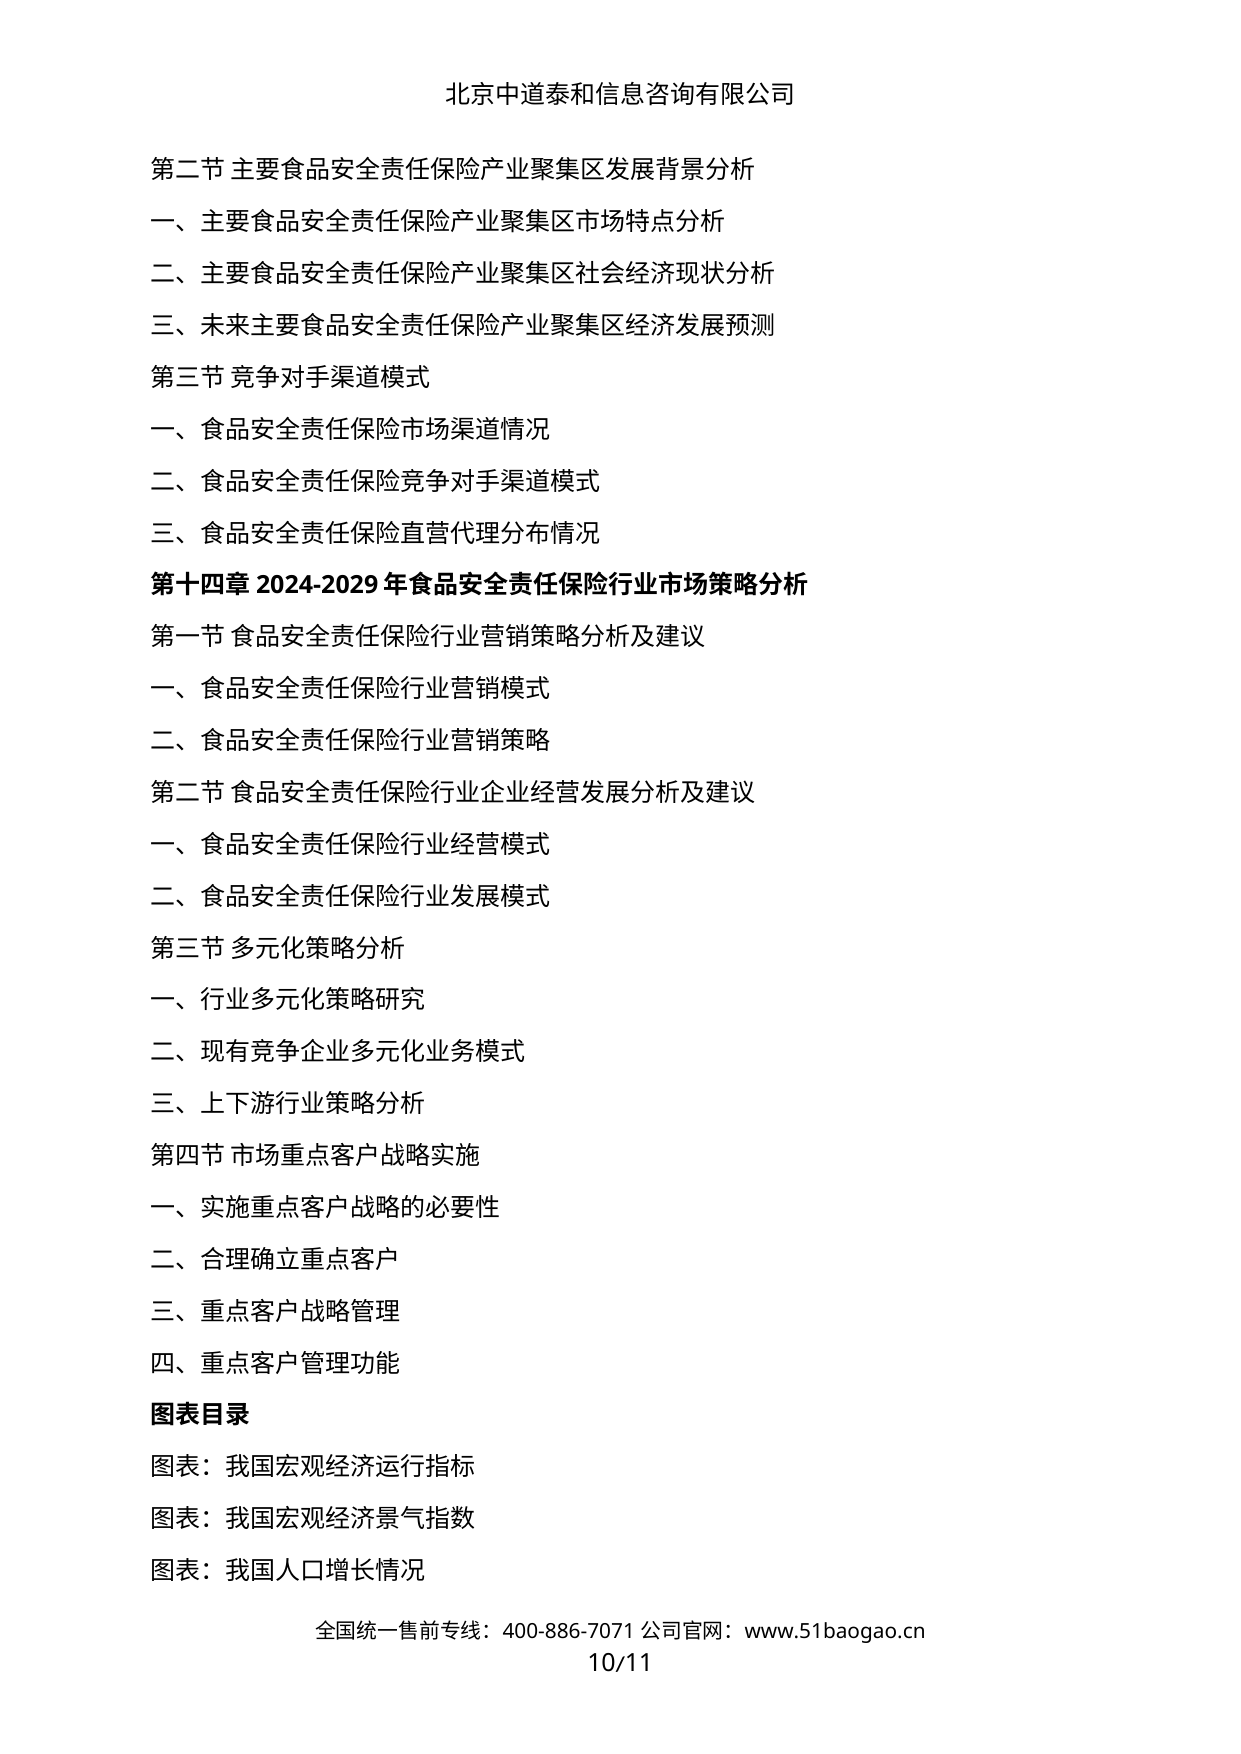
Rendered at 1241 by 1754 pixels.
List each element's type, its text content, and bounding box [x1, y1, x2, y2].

text 二、现有竞争企业多元化业务模式 [150, 1032, 1090, 1068]
text 第二节 主要食品安全责任保险产业聚集区发展背景分析 [150, 150, 1090, 186]
text 第十四章 2024-2029年食品安全责任保险行业市场策略分析 [150, 565, 1090, 601]
text 图表目录 [150, 1395, 1090, 1431]
text 二、食品安全责任保险行业营销策略 [150, 721, 1090, 757]
text 一、食品安全责任保险市场渠道情况 [150, 409, 1090, 446]
text 一、实施重点客户战略的必要性 [150, 1187, 1090, 1224]
text 二、合理确立重点客户 [150, 1239, 1090, 1276]
text 一、行业多元化策略研究 [150, 980, 1090, 1016]
text 第三节 多元化策略分析 [150, 928, 1090, 964]
text 第二节 食品安全责任保险行业企业经营发展分析及建议 [150, 772, 1090, 809]
text 三、未来主要食品安全责任保险产业聚集区经济发展预测 [150, 306, 1090, 342]
text 三、食品安全责任保险直营代理分布情况 [150, 513, 1090, 549]
text 四、重点客户管理功能 [150, 1343, 1090, 1379]
text 一、主要食品安全责任保险产业聚集区市场特点分析 [150, 202, 1090, 238]
text 图表：我国人口增长情况 [150, 1551, 1090, 1587]
text 第三节 竞争对手渠道模式 [150, 357, 1090, 394]
text 二、食品安全责任保险竞争对手渠道模式 [150, 461, 1090, 497]
text 三、重点客户战略管理 [150, 1291, 1090, 1327]
text 第四节 市场重点客户战略实施 [150, 1136, 1090, 1172]
text 图表：我国宏观经济景气指数 [150, 1499, 1090, 1535]
text 图表：我国宏观经济运行指标 [150, 1447, 1090, 1483]
text 二、食品安全责任保险行业发展模式 [150, 876, 1090, 912]
text 第一节 食品安全责任保险行业营销策略分析及建议 [150, 617, 1090, 653]
text 三、上下游行业策略分析 [150, 1084, 1090, 1120]
text 一、食品安全责任保险行业经营模式 [150, 824, 1090, 861]
text 一、食品安全责任保险行业营销模式 [150, 669, 1090, 705]
text 二、主要食品安全责任保险产业聚集区社会经济现状分析 [150, 254, 1090, 290]
